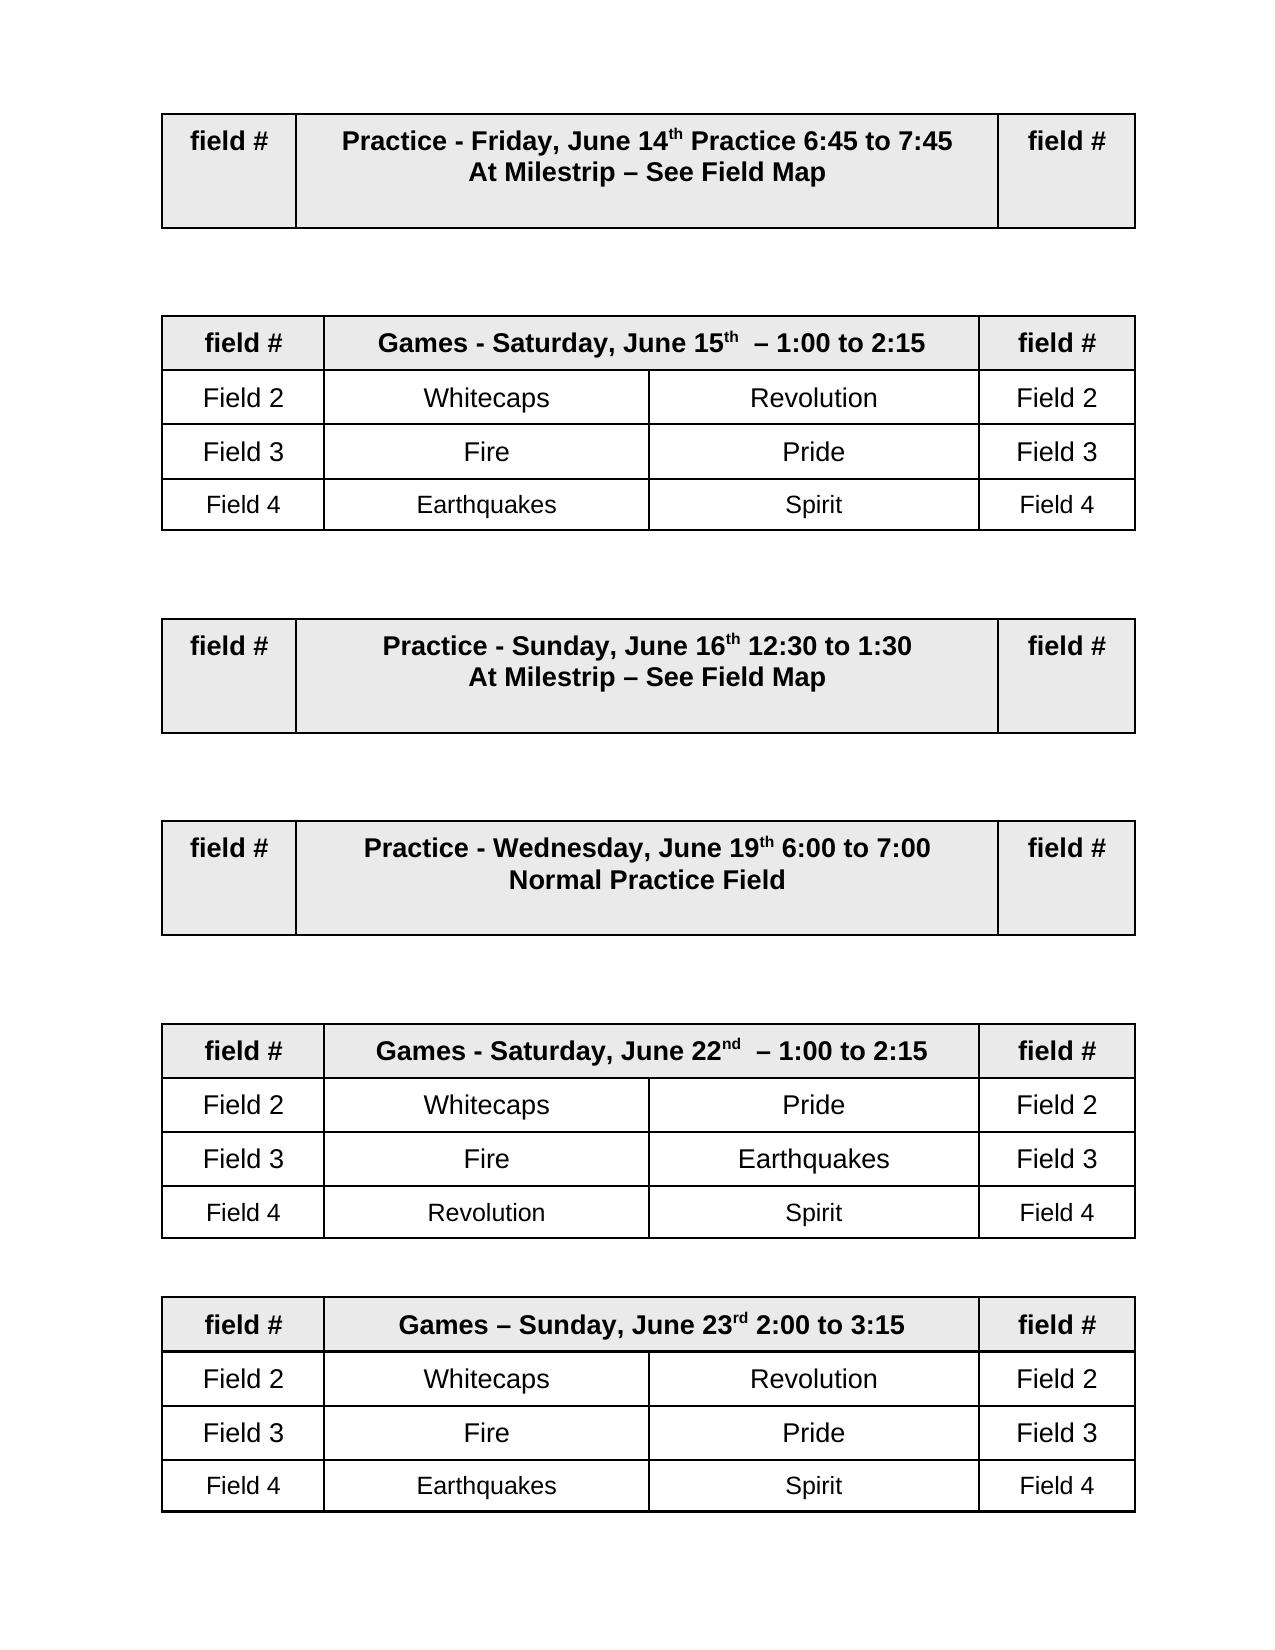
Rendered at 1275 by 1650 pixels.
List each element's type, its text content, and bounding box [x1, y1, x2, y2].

table_cell Field 4 [980, 480, 1134, 529]
table_cell Field 2 [980, 1353, 1134, 1404]
table_cell Whitecaps [325, 1353, 648, 1404]
table_header Games - Saturday, June 15th – 1:00 to 2:15 [325, 317, 978, 369]
table_cell Field 2 [980, 1079, 1134, 1131]
table_cell Field 3 [980, 425, 1134, 477]
table_header field # [163, 822, 295, 934]
table_cell Fire [325, 1133, 648, 1185]
table_cell Field 3 [163, 425, 323, 477]
table_cell Field 3 [163, 1407, 323, 1459]
table_cell Field 4 [163, 480, 323, 529]
table_cell Field 2 [163, 1079, 323, 1131]
table_header Practice - Friday, June 14th Practice 6:45 to 7:45 At Milestrip – See Field Map [297, 115, 997, 227]
table_header field # [980, 1298, 1134, 1350]
table_header Practice - Sunday, June 16th 12:30 to 1:30 At Milestrip – See Field Map [297, 620, 997, 732]
table_cell Whitecaps [325, 371, 648, 423]
table_cell Field 4 [163, 1187, 323, 1237]
table_header Games – Sunday, June 23rd 2:00 to 3:15 [325, 1298, 978, 1350]
table_cell Revolution [650, 371, 978, 423]
table_header field # [980, 1025, 1134, 1077]
table_cell Field 3 [980, 1133, 1134, 1185]
table_cell Spirit [650, 1461, 978, 1510]
table_cell Earthquakes [325, 1461, 648, 1510]
table_cell Revolution [650, 1353, 978, 1404]
table_header Games - Saturday, June 22nd – 1:00 to 2:15 [325, 1025, 978, 1077]
table_cell Field 2 [163, 1353, 323, 1404]
table_cell Field 4 [163, 1461, 323, 1510]
table_header field # [980, 317, 1134, 369]
table_cell Earthquakes [325, 480, 648, 529]
table_header field # [999, 115, 1134, 227]
table_cell Field 2 [980, 371, 1134, 423]
table_cell Revolution [325, 1187, 648, 1237]
table_header field # [163, 1025, 323, 1077]
table_header field # [163, 115, 295, 227]
table_cell Field 4 [980, 1461, 1134, 1510]
table_header field # [999, 620, 1134, 732]
table_cell Fire [325, 1407, 648, 1459]
table_header field # [999, 822, 1134, 934]
table_cell Whitecaps [325, 1079, 648, 1131]
table_header Practice - Wednesday, June 19th 6:00 to 7:00 Normal Practice Field [297, 822, 997, 934]
table_header field # [163, 317, 323, 369]
table_cell Earthquakes [650, 1133, 978, 1185]
table_header field # [163, 1298, 323, 1350]
table_cell Pride [650, 1079, 978, 1131]
table_cell Spirit [650, 480, 978, 529]
table_cell Field 2 [163, 371, 323, 423]
table_header field # [163, 620, 295, 732]
table_cell Pride [650, 1407, 978, 1459]
table_cell Field 4 [980, 1187, 1134, 1237]
table_cell Fire [325, 425, 648, 477]
table_cell Spirit [650, 1187, 978, 1237]
table_cell Pride [650, 425, 978, 477]
table_cell Field 3 [163, 1133, 323, 1185]
table_cell Field 3 [980, 1407, 1134, 1459]
